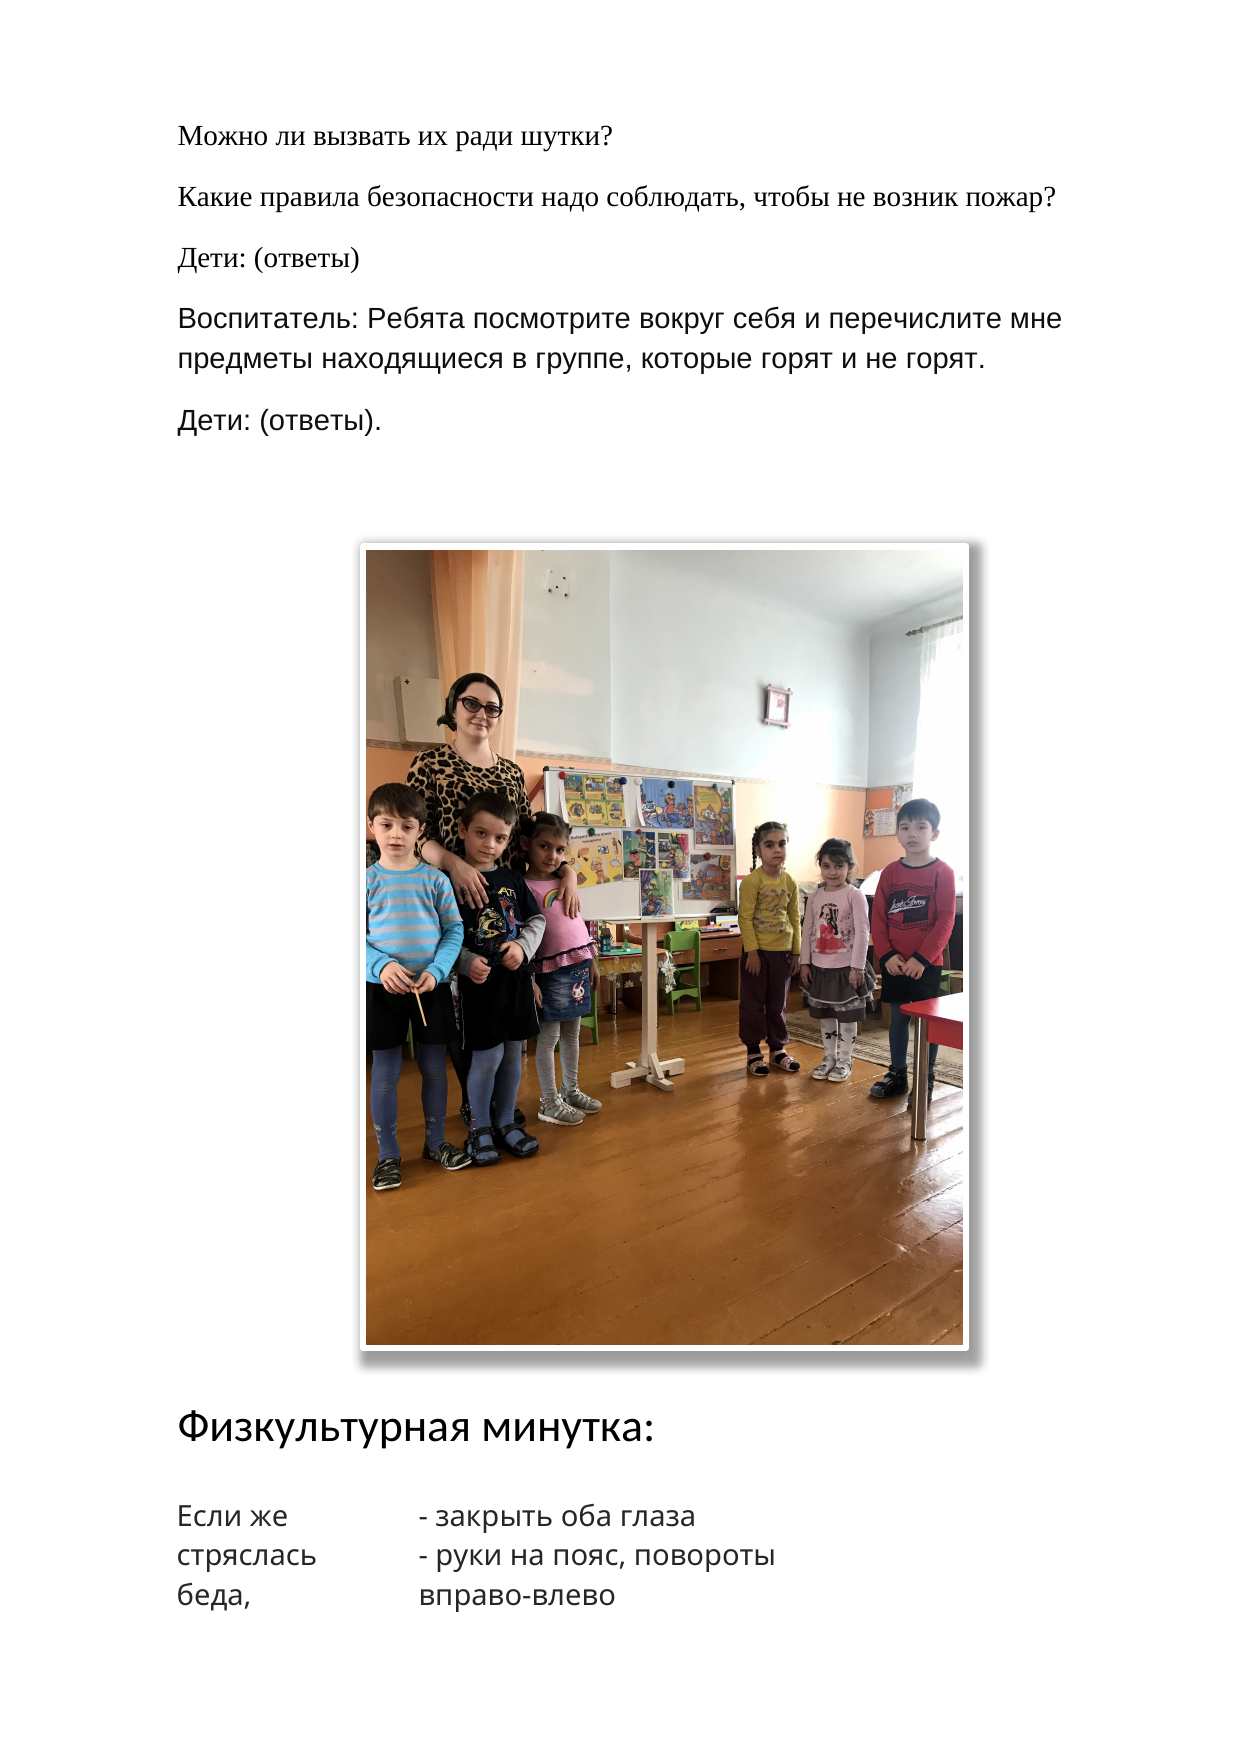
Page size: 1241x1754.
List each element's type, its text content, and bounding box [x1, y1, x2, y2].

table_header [408, 1484, 803, 1624]
text Дети: (ответы). [177, 402, 1152, 436]
text Можно ли вызвать их ради шутки? [177, 118, 1152, 152]
text Физкультурная минутка: [177, 1396, 1152, 1452]
text Дети: (ответы) [177, 240, 1152, 274]
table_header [166, 1484, 408, 1624]
text Воспитатель: Ребята посмотрите вокруг себя и перечислите мне предметы находящиеся в группе, которые горят и не горят. [177, 301, 1152, 375]
picture [366, 550, 963, 1345]
text Какие правила безопасности надо соблюдать, чтобы не возник пожар? [177, 179, 1152, 213]
